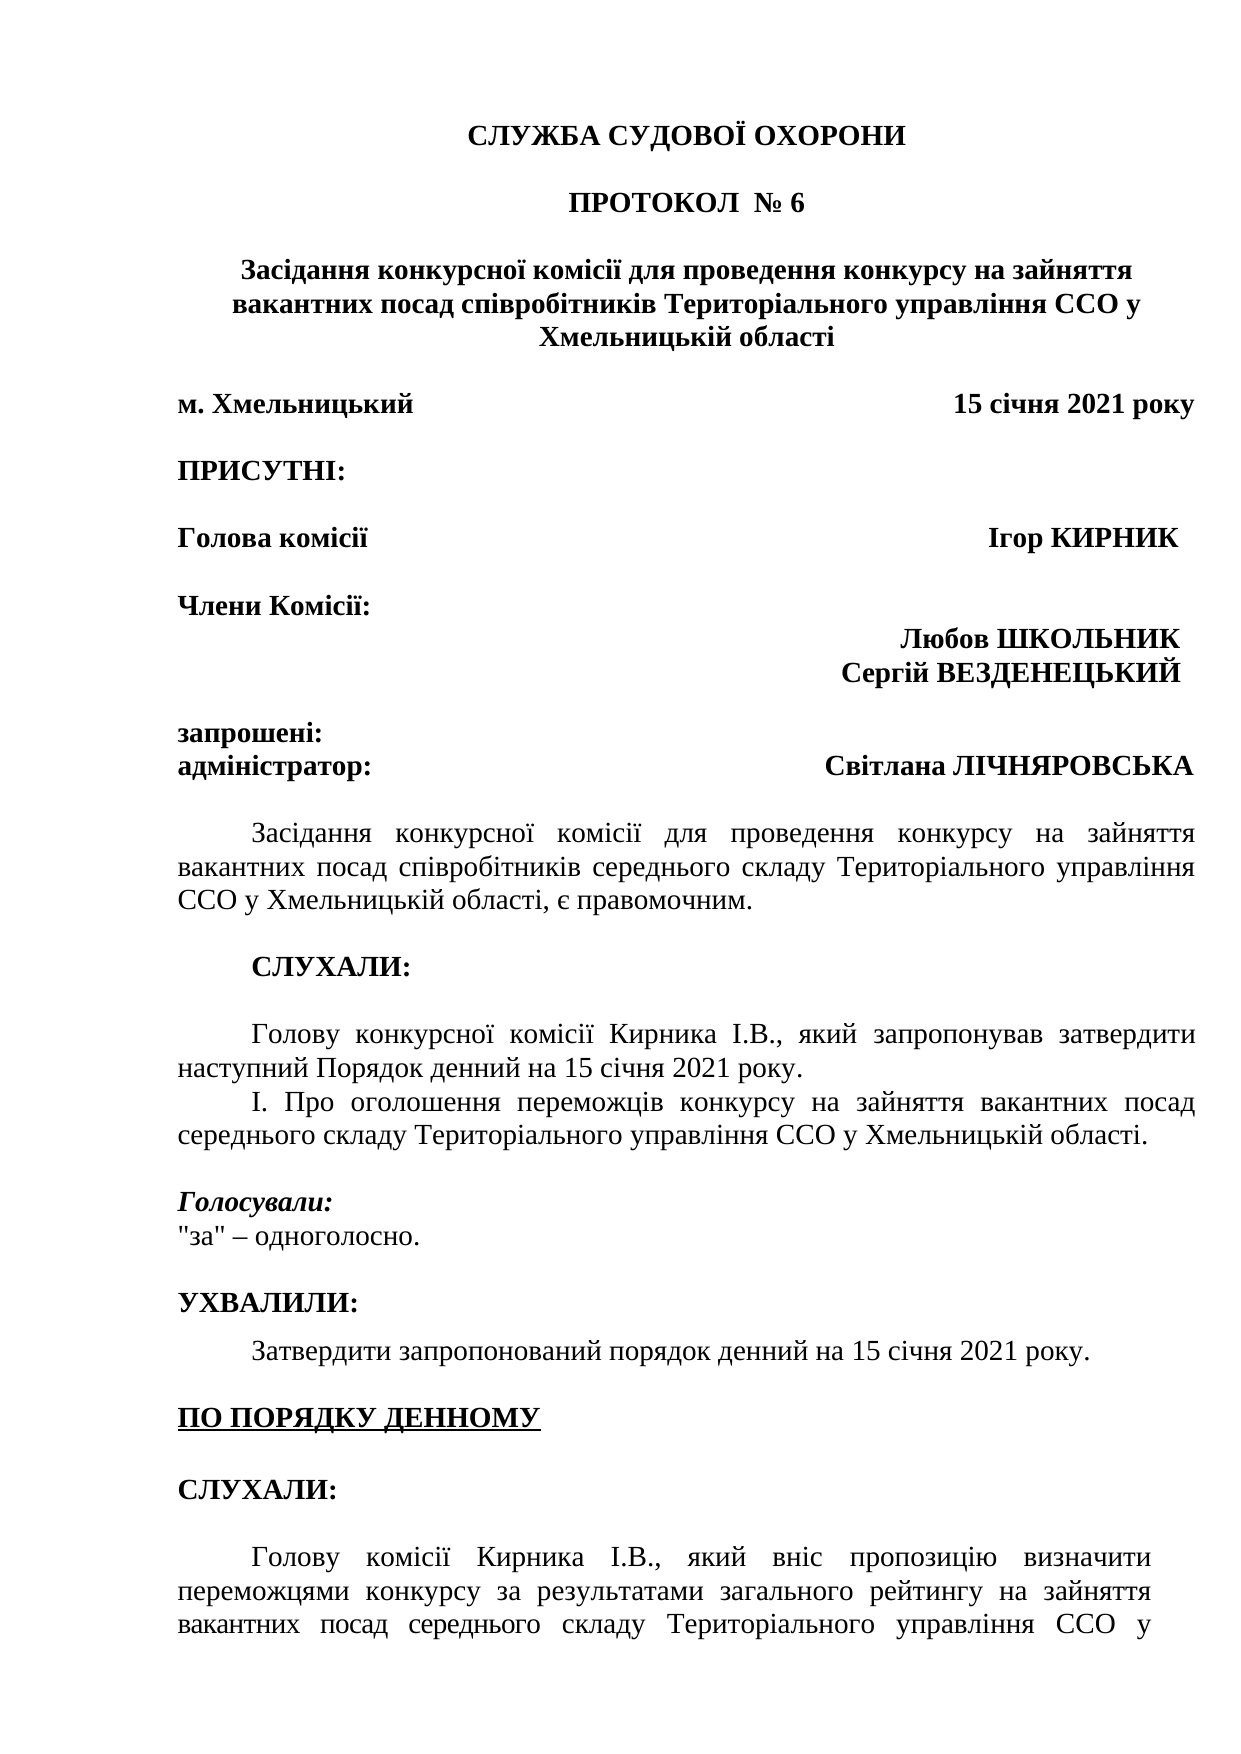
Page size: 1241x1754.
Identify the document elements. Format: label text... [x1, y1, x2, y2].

text СЛУХАЛИ: [177, 1472, 1196, 1506]
text ПРИСУТНІ: [177, 453, 1196, 487]
text І. Про оголошення переможців конкурсу на зайняття вакантних посад середнього складу Територіального управління ССО у Хмельницькій області. [177, 1084, 1196, 1151]
text Сергій ВЕЗДЕНЕЦЬКИЙ [177, 655, 1196, 688]
text Затвердити запропонований порядок денний на 15 січня 2021 року. [177, 1333, 1196, 1366]
text адміністратор: Світлана ЛІЧНЯРОВСЬКА [177, 748, 1196, 782]
text УХВАЛИЛИ: [177, 1285, 1196, 1318]
text запрошені: [177, 715, 1196, 748]
text ПРОТОКОЛ № 6 [177, 185, 1196, 219]
text ПО ПОРЯДКУ ДЕННОМУ [177, 1400, 1196, 1433]
text Голова комісії Ігор КИРНИК [177, 521, 1196, 554]
text Голосували: [177, 1184, 1196, 1218]
text Засідання конкурсної комісії для проведення конкурсу на зайняття вакантних посад співробітників середнього складу Територіального управління ССО у Хмельницькій області, є правомочним. [177, 815, 1196, 916]
text м. Хмельницький 15 січня 2021 року [177, 386, 1196, 420]
text Члени Комісії: [177, 588, 1196, 621]
text СЛУХАЛИ: [177, 949, 1196, 983]
text СЛУЖБА СУДОВОЇ ОХОРОНИ [177, 118, 1196, 152]
text "за" – одноголосно. [177, 1218, 1196, 1251]
text Голову конкурсної комісії Кирника І.В., який запропонував затвердити наступний Порядок денний на 15 січня 2021 року. [177, 1017, 1196, 1084]
text Любов ШКОЛЬНИК [177, 621, 1196, 655]
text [177, 1539, 1152, 1640]
text Засідання конкурсної комісії для проведення конкурсу на зайняття вакантних посад співробітників Територіального управління ССО у Хмельницькій області [177, 252, 1196, 353]
